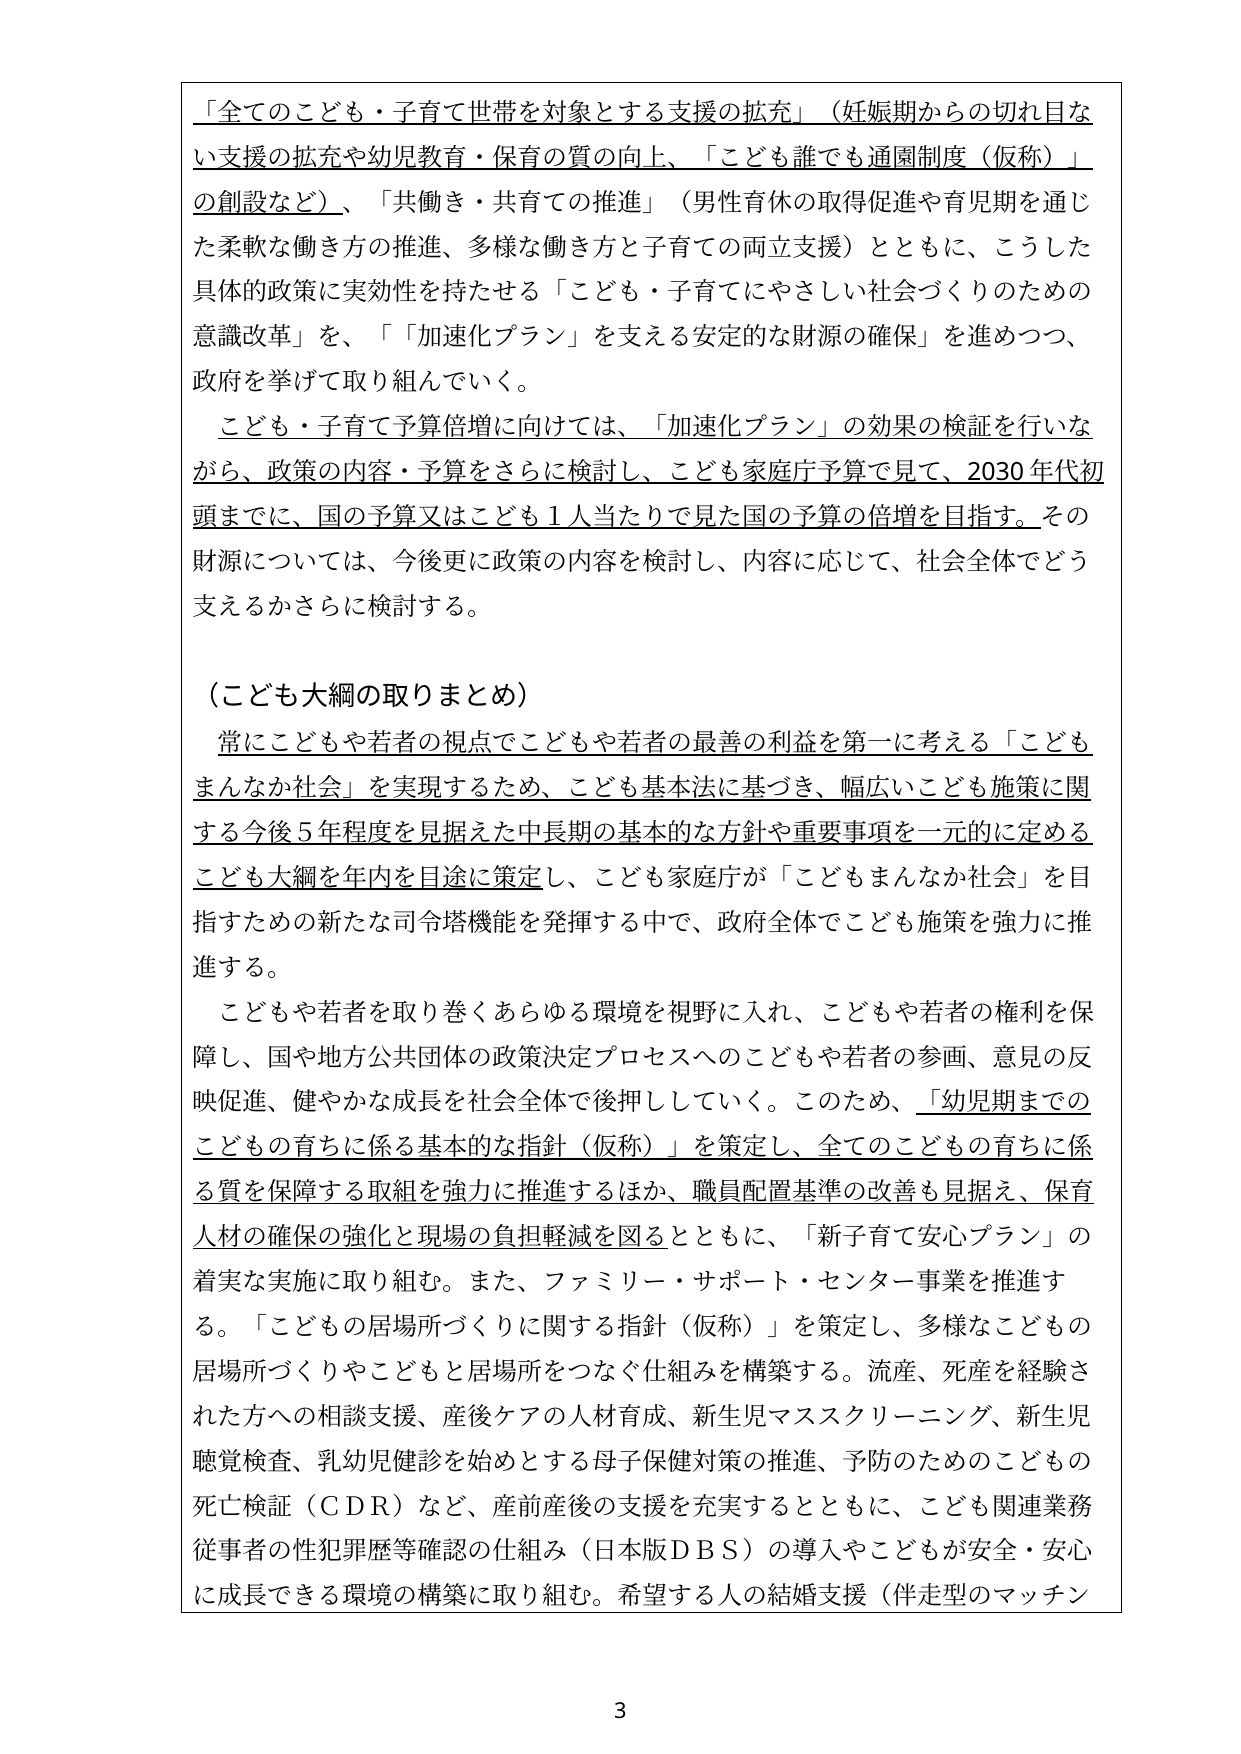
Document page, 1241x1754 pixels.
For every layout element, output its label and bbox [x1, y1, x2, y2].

table_header [182, 83, 1121, 1612]
